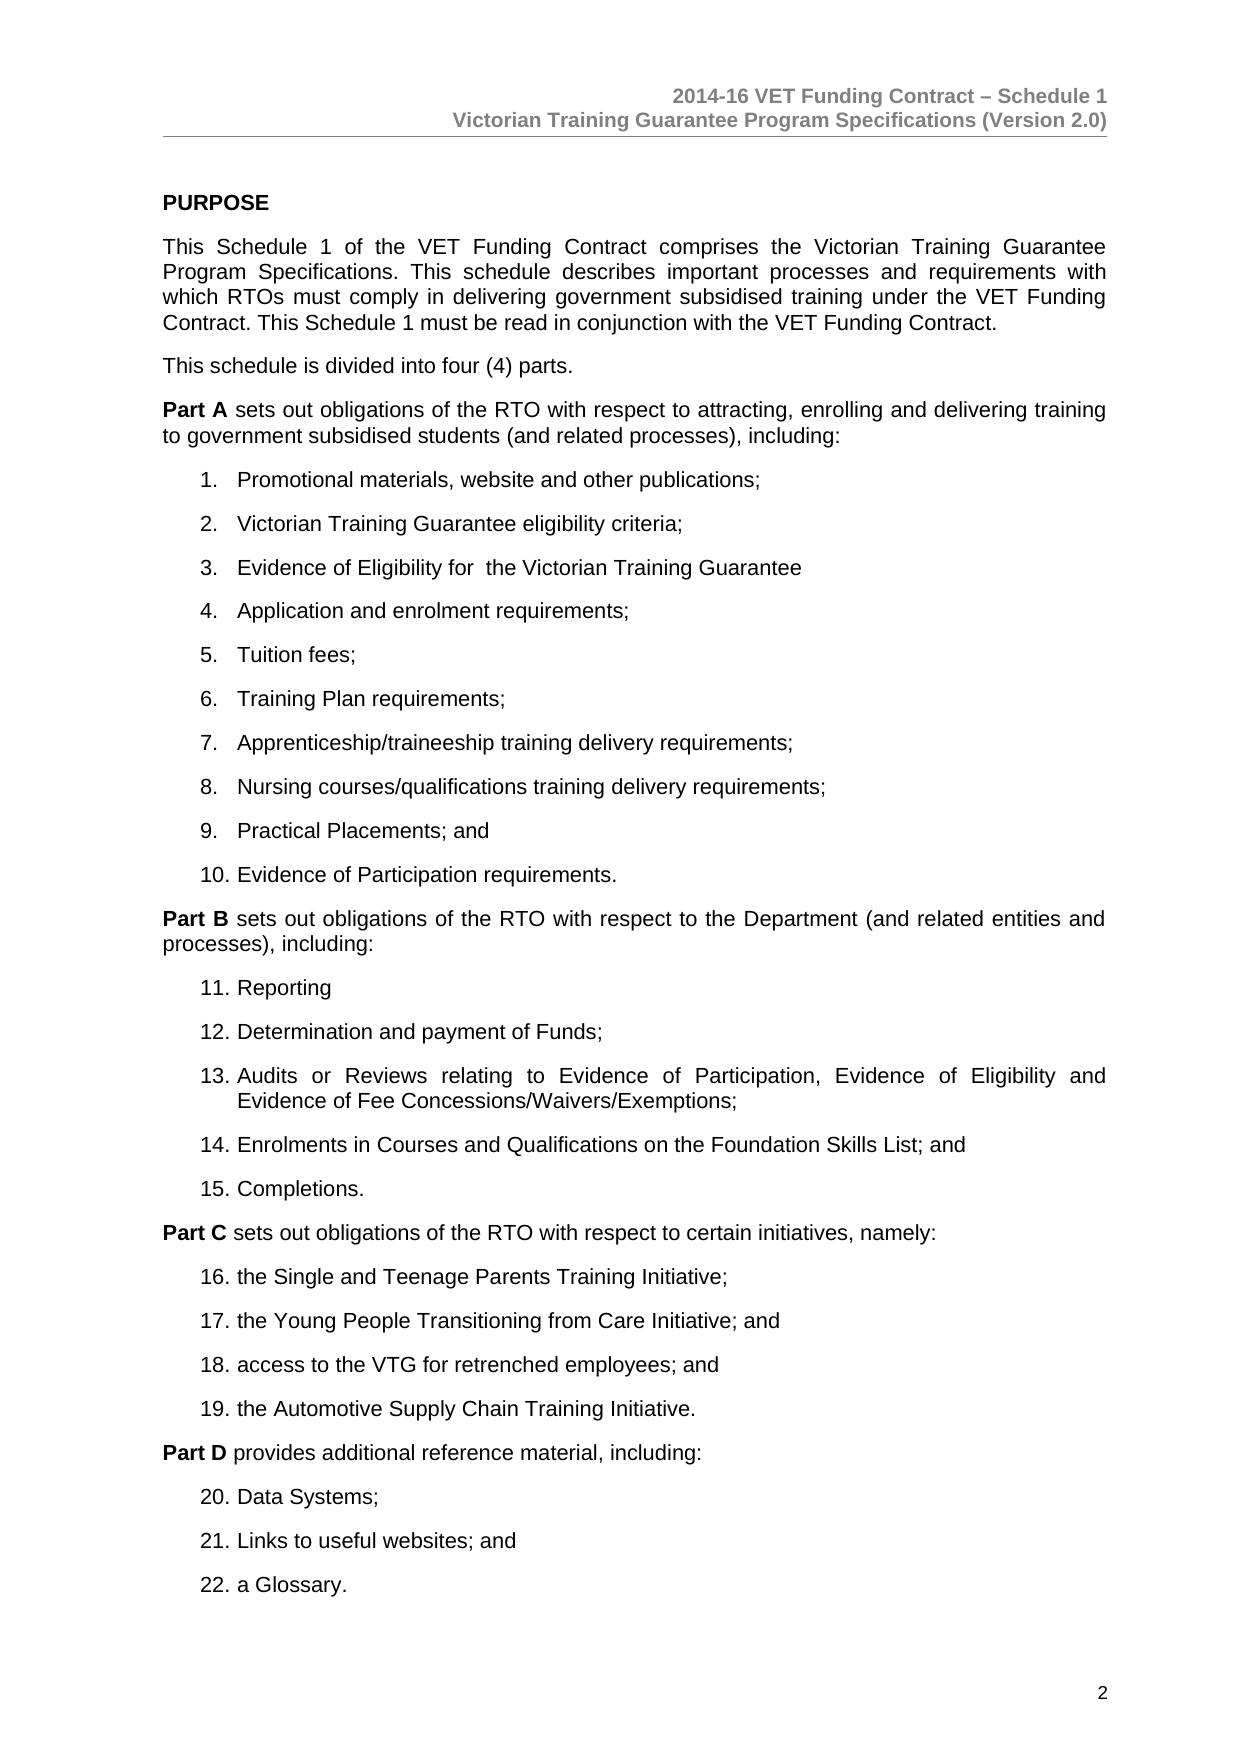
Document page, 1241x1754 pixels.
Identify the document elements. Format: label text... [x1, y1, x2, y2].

list Promotional materials, website and other publications; [200, 466, 1107, 492]
list Evidence of Eligibility for the Victorian Training Guarantee [200, 554, 1107, 579]
list Data Systems; [200, 1484, 1107, 1509]
text Part D provides additional reference material, including: [162, 1440, 1107, 1465]
text Part B sets out obligations of the RTO with respect to the Department (and related entities and processes), including: [162, 906, 1107, 956]
list Reporting [200, 975, 1107, 1000]
subtitle PURPOSE [162, 190, 1107, 215]
list Enrolments in Courses and Qualifications on the Foundation Skills List; and [200, 1132, 1107, 1157]
list Links to useful websites; and [200, 1528, 1107, 1553]
text Part A sets out obligations of the RTO with respect to attracting, enrolling and delivering training to government subsidised students (and related processes), including: [162, 397, 1107, 448]
list the Automotive Supply Chain Training Initiative. [200, 1396, 1107, 1421]
list Evidence of Participation requirements. [200, 862, 1107, 887]
list Apprenticeship/traineeship training delivery requirements; [200, 730, 1107, 755]
list Training Plan requirements; [200, 686, 1107, 711]
list Determination and payment of Funds; [200, 1019, 1107, 1044]
list Completions. [200, 1176, 1107, 1201]
text This schedule is divided into four (4) parts. [162, 353, 1107, 378]
list Practical Placements; and [200, 818, 1107, 843]
list Audits or Reviews relating to Evidence of Participation, Evidence of Eligibility and Evidence of Fee Concessions/Waivers/Exemptions; [200, 1063, 1107, 1113]
list Tuition fees; [200, 642, 1107, 667]
list Victorian Training Guarantee eligibility criteria; [200, 510, 1107, 536]
list Application and enrolment requirements; [200, 598, 1107, 623]
list the Single and Teenage Parents Training Initiative; [200, 1264, 1107, 1289]
list Nursing courses/qualifications training delivery requirements; [200, 774, 1107, 799]
list a Glossary. [200, 1572, 1107, 1597]
list access to the VTG for retrenched employees; and [200, 1352, 1107, 1377]
text This Schedule 1 of the VET Funding Contract comprises the Victorian Training Guarantee Program Specifications. This schedule describes important processes and requirements with which RTOs must comply in delivering government subsidised training under the VET Funding Contract. This Schedule 1 must be read in conjunction with the VET Funding Contract. [162, 234, 1107, 334]
text Part C sets out obligations of the RTO with respect to certain initiatives, namely: [162, 1220, 1107, 1245]
list the Young People Transitioning from Care Initiative; and [200, 1308, 1107, 1333]
